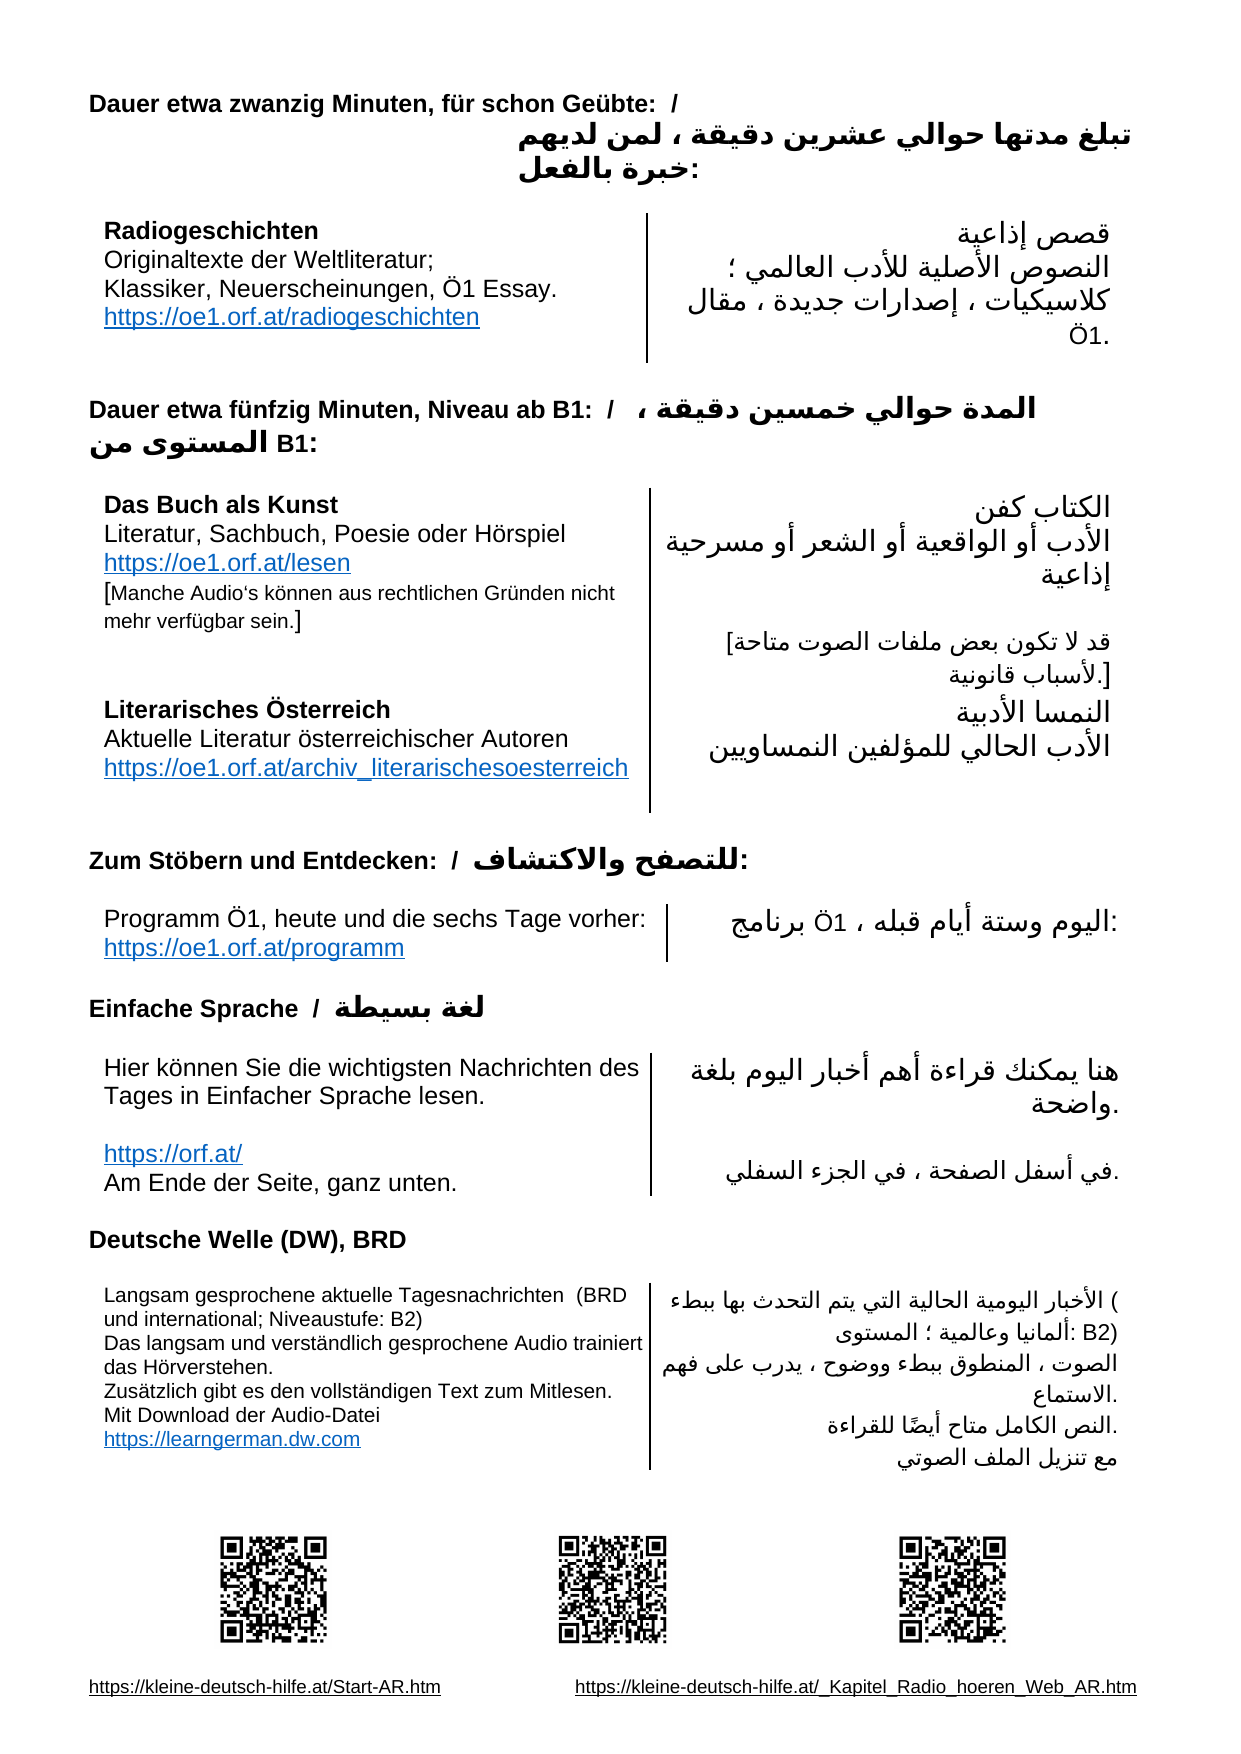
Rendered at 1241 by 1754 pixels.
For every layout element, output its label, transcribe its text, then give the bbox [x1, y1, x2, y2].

text Zum Stöbern und Entdecken: / للتصفح والاكتشاف: [89, 842, 1137, 875]
table_header الأخبار اليومية الحالية التي يتم التحدث بها ببطء (ألمانيا وعالمية ؛ المستوى: B2) الصوت ، المنطوق ببطء ووضوح ، يدرب على فهم الاستماع. النص الكامل متاح أيضًا للقراءة. مع تنزيل الملف الصوتي [651, 1283, 1137, 1470]
text Dauer etwa fünfzig Minuten, Niveau ab B1: / المدة حوالي خمسين دقيقة ، المستوى من B1: [89, 392, 1137, 459]
picture [553, 1530, 672, 1649]
table_header Programm Ö1, heute und die sechs Tage vorher: https://oe1.orf.at/programm [89, 904, 666, 962]
table_cell Literarisches Österreich Aktuelle Literatur österreichischer Autoren https://oe1.orf.at/archiv_literarischesoesterreich [89, 692, 649, 813]
table_header برنامج Ö1 ، اليوم وستة أيام قبله: [668, 904, 1137, 962]
table_header [768, 1528, 1137, 1652]
table_header [458, 1528, 768, 1652]
table_header [89, 1528, 458, 1652]
table_header هنا يمكنك قراءة أهم أخبار اليوم بلغة واضحة. في أسفل الصفحة ، في الجزء السفلي. [652, 1053, 1139, 1196]
table_cell النمسا الأدبية الأدب الحالي للمؤلفين النمساويين [651, 692, 1138, 813]
text Deutsche Welle (DW), BRD [89, 1225, 1137, 1254]
picture [893, 1530, 1012, 1649]
table_header قصص إذاعية النصوص الأصلية للأدب العالمي ؛ كلاسيكيات ، إصدارات جديدة ، مقال Ö1. [648, 213, 1137, 363]
table_header Radiogeschichten Originaltexte der Weltliteratur; Klassiker, Neuerscheinungen, Ö1 Essay. https://oe1.orf.at/radiogeschichten [89, 213, 646, 363]
table_header Das Buch als Kunst Literatur, Sachbuch, Poesie oder Hörspiel https://oe1.orf.at/lesen [Manche Audio‘s können aus rechtlichen Gründen nicht mehr verfügbar sein.] [89, 488, 649, 692]
text Dauer etwa zwanzig Minuten, für schon Geübte: / تبلغ مدتها حوالي عشرين دقيقة ، لمن لديهم خبرة بالفعل: [89, 89, 1137, 184]
table_header Hier können Sie die wichtigsten Nachrichten des Tages in Einfacher Sprache lesen. https://orf.at/ Am Ende der Seite, ganz unten. [89, 1053, 650, 1196]
text Einfache Sprache / لغة بسيطة [89, 990, 1137, 1024]
picture [214, 1530, 333, 1649]
table_header Langsam gesprochene aktuelle Tagesnachrichten (BRD und international; Niveaustufe: B2) Das langsam und verständlich gesprochene Audio trainiert das Hörverstehen. Zusätzlich gibt es den vollständigen Text zum Mitlesen. Mit Download der Audio-Datei https://learngerman.dw.com [89, 1283, 649, 1470]
table_header الكتاب كفن الأدب أو الواقعية أو الشعر أو مسرحية إذاعية [قد لا تكون بعض ملفات الصوت متاحة لأسباب قانونية.] [651, 488, 1138, 692]
